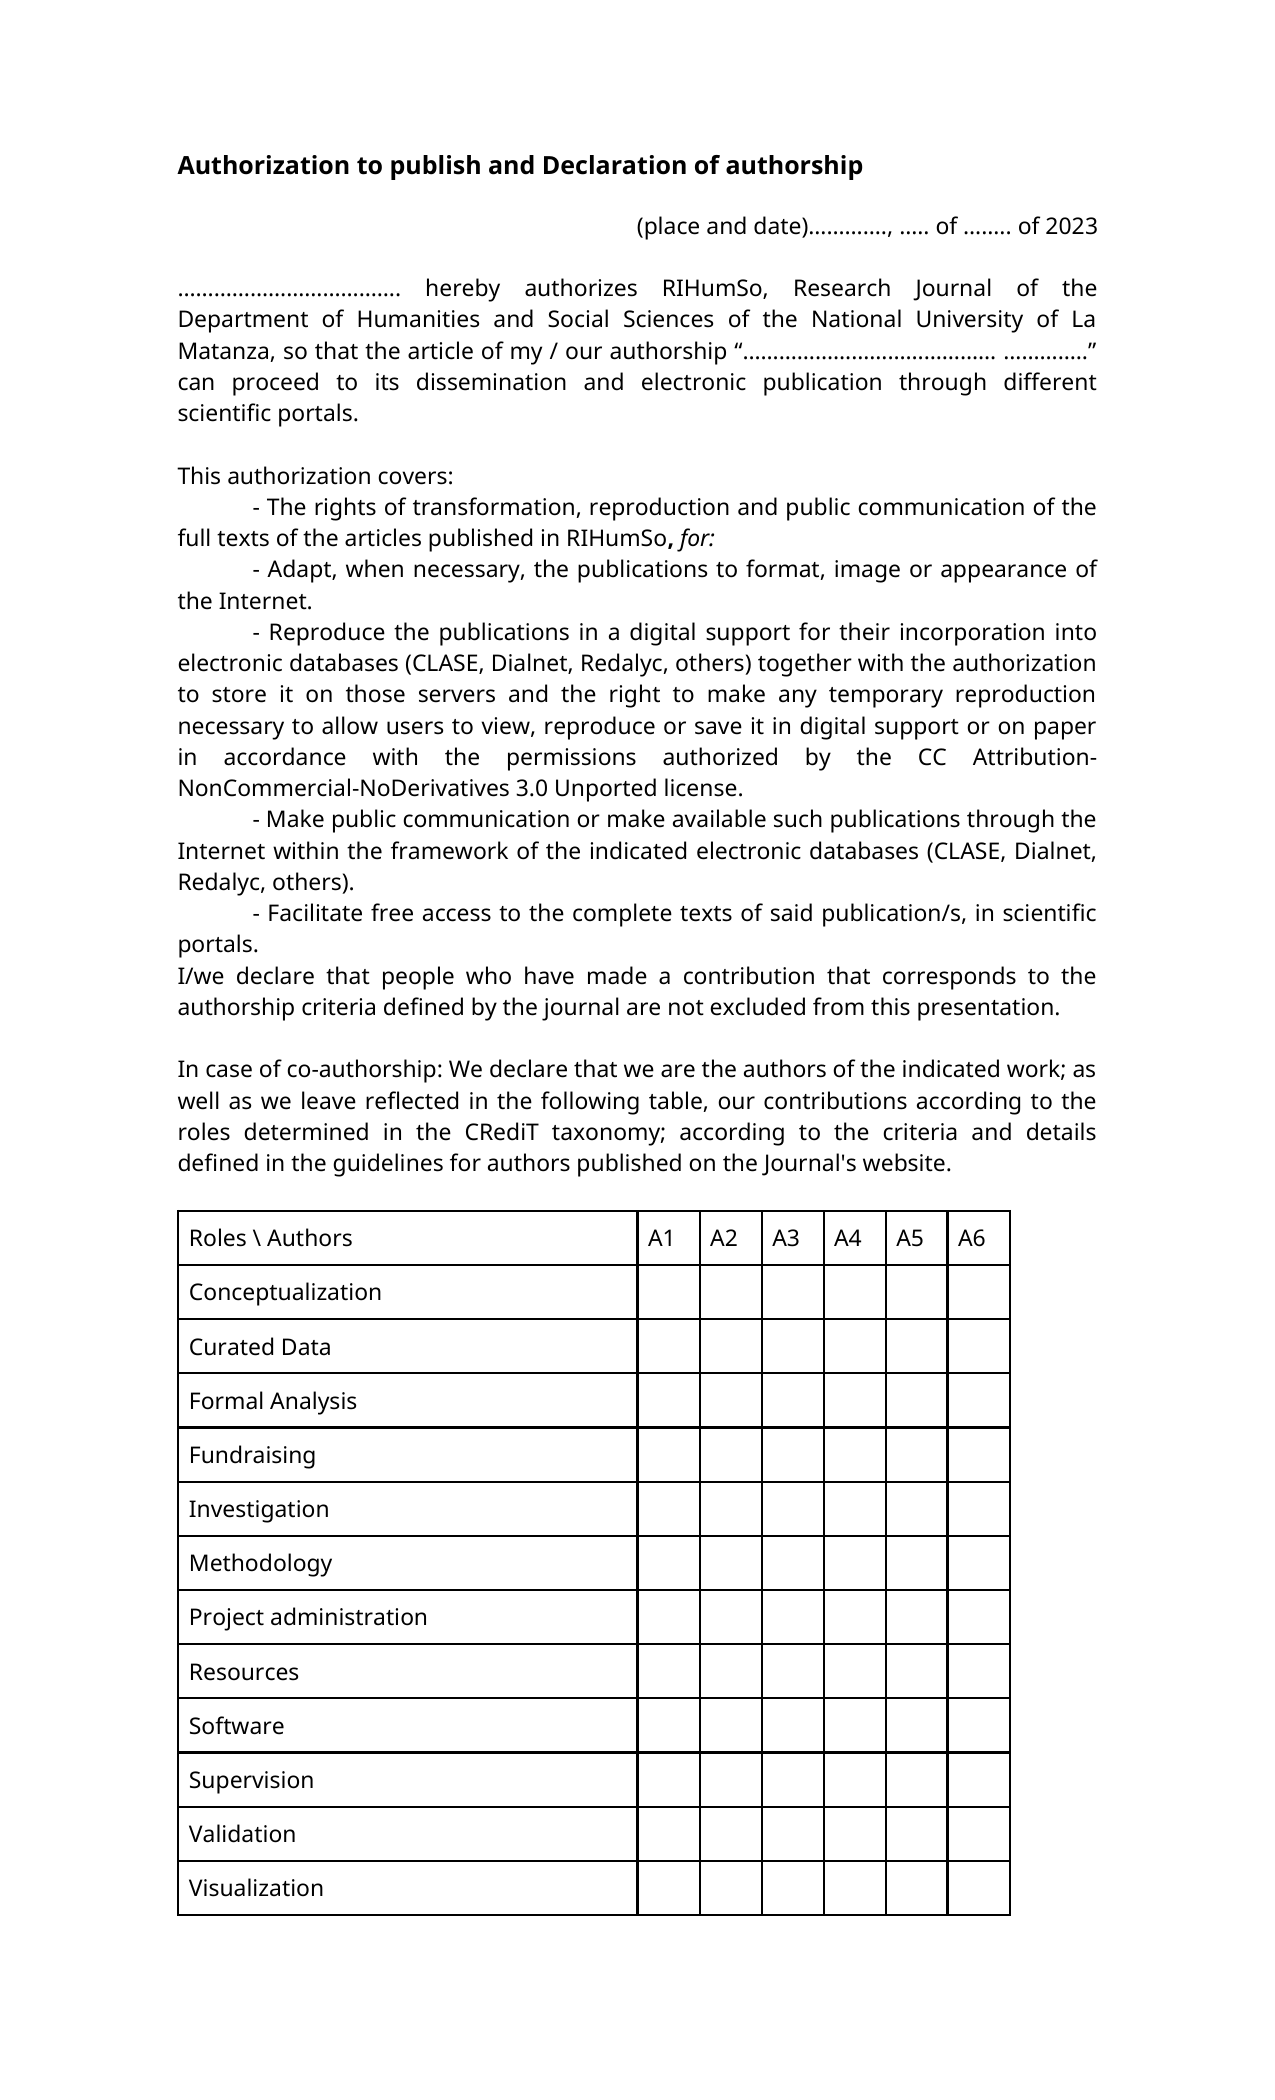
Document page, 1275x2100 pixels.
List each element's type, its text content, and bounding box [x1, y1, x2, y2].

table_cell [949, 1320, 1009, 1372]
table_cell [701, 1591, 761, 1643]
table_cell [639, 1645, 699, 1697]
table_cell [825, 1483, 885, 1535]
table_cell [825, 1266, 885, 1318]
text - Reproduce the publications in a digital support for their incorporation into electronic databases (CLASE, Dialnet, Redalyc, others) together with the authorization to store it on those servers and the right to make any temporary reproduction necessary to allow users to view, reproduce or save it in digital support or on paper in accordance with the permissions authorized by the CC Attribution-NonCommercial-NoDerivatives 3.0 Unported license. [177, 616, 1098, 803]
table_cell [701, 1320, 761, 1372]
table_cell [949, 1754, 1009, 1806]
table_cell [887, 1591, 946, 1643]
table_cell [639, 1266, 699, 1318]
table_cell [825, 1429, 885, 1481]
table_cell Curated Data [179, 1320, 636, 1372]
table_cell [639, 1374, 699, 1426]
table_cell [825, 1699, 885, 1751]
table_header A2 [701, 1212, 761, 1264]
table_cell [949, 1374, 1009, 1426]
table_cell [825, 1645, 885, 1697]
table_cell [887, 1754, 946, 1806]
table_cell Methodology [179, 1537, 636, 1589]
table_cell [701, 1374, 761, 1426]
table_cell [825, 1591, 885, 1643]
table_cell Resources [179, 1645, 636, 1697]
table_cell [887, 1374, 946, 1426]
table_cell [949, 1483, 1009, 1535]
text - Make public communication or make available such publications through the Internet within the framework of the indicated electronic databases (CLASE, Dialnet, Redalyc, others). [177, 803, 1098, 897]
table_cell [763, 1483, 823, 1535]
table_cell Formal Analysis [179, 1374, 636, 1426]
table_cell Conceptualization [179, 1266, 636, 1318]
table_cell [639, 1429, 699, 1481]
table_header A1 [639, 1212, 699, 1264]
table_cell [763, 1320, 823, 1372]
table_cell [949, 1429, 1009, 1481]
table_cell Investigation [179, 1483, 636, 1535]
table_cell [825, 1754, 885, 1806]
text Authorization to publish and Declaration of authorship [177, 148, 1098, 182]
table_cell Visualization [179, 1862, 636, 1914]
table_cell [701, 1537, 761, 1589]
text - Facilitate free access to the complete texts of said publication/s, in scientific portals. [177, 897, 1098, 960]
table_cell [763, 1266, 823, 1318]
table_cell [825, 1808, 885, 1860]
table_cell [639, 1808, 699, 1860]
table_cell [825, 1862, 885, 1914]
table_cell Supervision [179, 1754, 636, 1806]
table_cell [887, 1862, 946, 1914]
table_cell [887, 1645, 946, 1697]
table_cell [887, 1483, 946, 1535]
table_cell Validation [179, 1808, 636, 1860]
table_cell [701, 1266, 761, 1318]
table_cell [763, 1429, 823, 1481]
text - Adapt, when necessary, the publications to format, image or appearance of the Internet. [177, 553, 1098, 616]
table_cell [763, 1591, 823, 1643]
table_cell [701, 1645, 761, 1697]
table_cell [887, 1320, 946, 1372]
table_cell [701, 1699, 761, 1751]
table_cell [887, 1537, 946, 1589]
table_cell Software [179, 1699, 636, 1751]
table_cell [949, 1537, 1009, 1589]
table_header A6 [949, 1212, 1009, 1264]
table_cell [639, 1862, 699, 1914]
table_cell [763, 1754, 823, 1806]
table_cell [949, 1862, 1009, 1914]
text In case of co-authorship: We declare that we are the authors of the indicated work; as well as we leave reflected in the following table, our contributions according to the roles determined in the CRediT taxonomy; according to the criteria and details defined in the guidelines for authors published on the Journal's website. [177, 1053, 1098, 1178]
table_cell [701, 1808, 761, 1860]
table_cell [887, 1266, 946, 1318]
table_header A5 [887, 1212, 946, 1264]
text I/we declare that people who have made a contribution that corresponds to the authorship criteria defined by the journal are not excluded from this presentation. [177, 960, 1098, 1022]
table_header A3 [763, 1212, 823, 1264]
table_cell [763, 1862, 823, 1914]
table_cell [887, 1808, 946, 1860]
table_cell [639, 1591, 699, 1643]
table_cell [825, 1320, 885, 1372]
table_cell [763, 1808, 823, 1860]
table_cell [949, 1266, 1009, 1318]
text (place and date)…………., ….. of …….. of 2023 [177, 210, 1098, 241]
table_cell [825, 1537, 885, 1589]
table_cell [763, 1645, 823, 1697]
table_cell [701, 1483, 761, 1535]
table_cell [701, 1754, 761, 1806]
table_cell [639, 1320, 699, 1372]
table_cell [763, 1537, 823, 1589]
text This authorization covers: [177, 460, 1098, 491]
table_cell [639, 1483, 699, 1535]
table_cell [949, 1645, 1009, 1697]
table_cell [639, 1537, 699, 1589]
table_cell [763, 1699, 823, 1751]
table_cell [639, 1754, 699, 1806]
table_cell [887, 1699, 946, 1751]
table_cell [949, 1699, 1009, 1751]
table_cell Fundraising [179, 1429, 636, 1481]
table_cell [949, 1808, 1009, 1860]
table_cell [639, 1699, 699, 1751]
table_cell [887, 1429, 946, 1481]
text ………………………………. hereby authorizes RIHumSo, Research Journal of the Department of Humanities and Social Sciences of the National University of La Matanza, so that the article of my / our authorship “…………………………………… …………..” can proceed to its dissemination and electronic publication through different scientific portals. [177, 272, 1098, 428]
table_header Roles \ Authors [179, 1212, 636, 1264]
text - The rights of transformation, reproduction and public communication of the full texts of the articles published in RIHumSo, for: [177, 491, 1098, 553]
table_header A4 [825, 1212, 885, 1264]
table_cell Project administration [179, 1591, 636, 1643]
table_cell [763, 1374, 823, 1426]
table_cell [701, 1862, 761, 1914]
table_cell [701, 1429, 761, 1481]
table_cell [825, 1374, 885, 1426]
table_cell [949, 1591, 1009, 1643]
